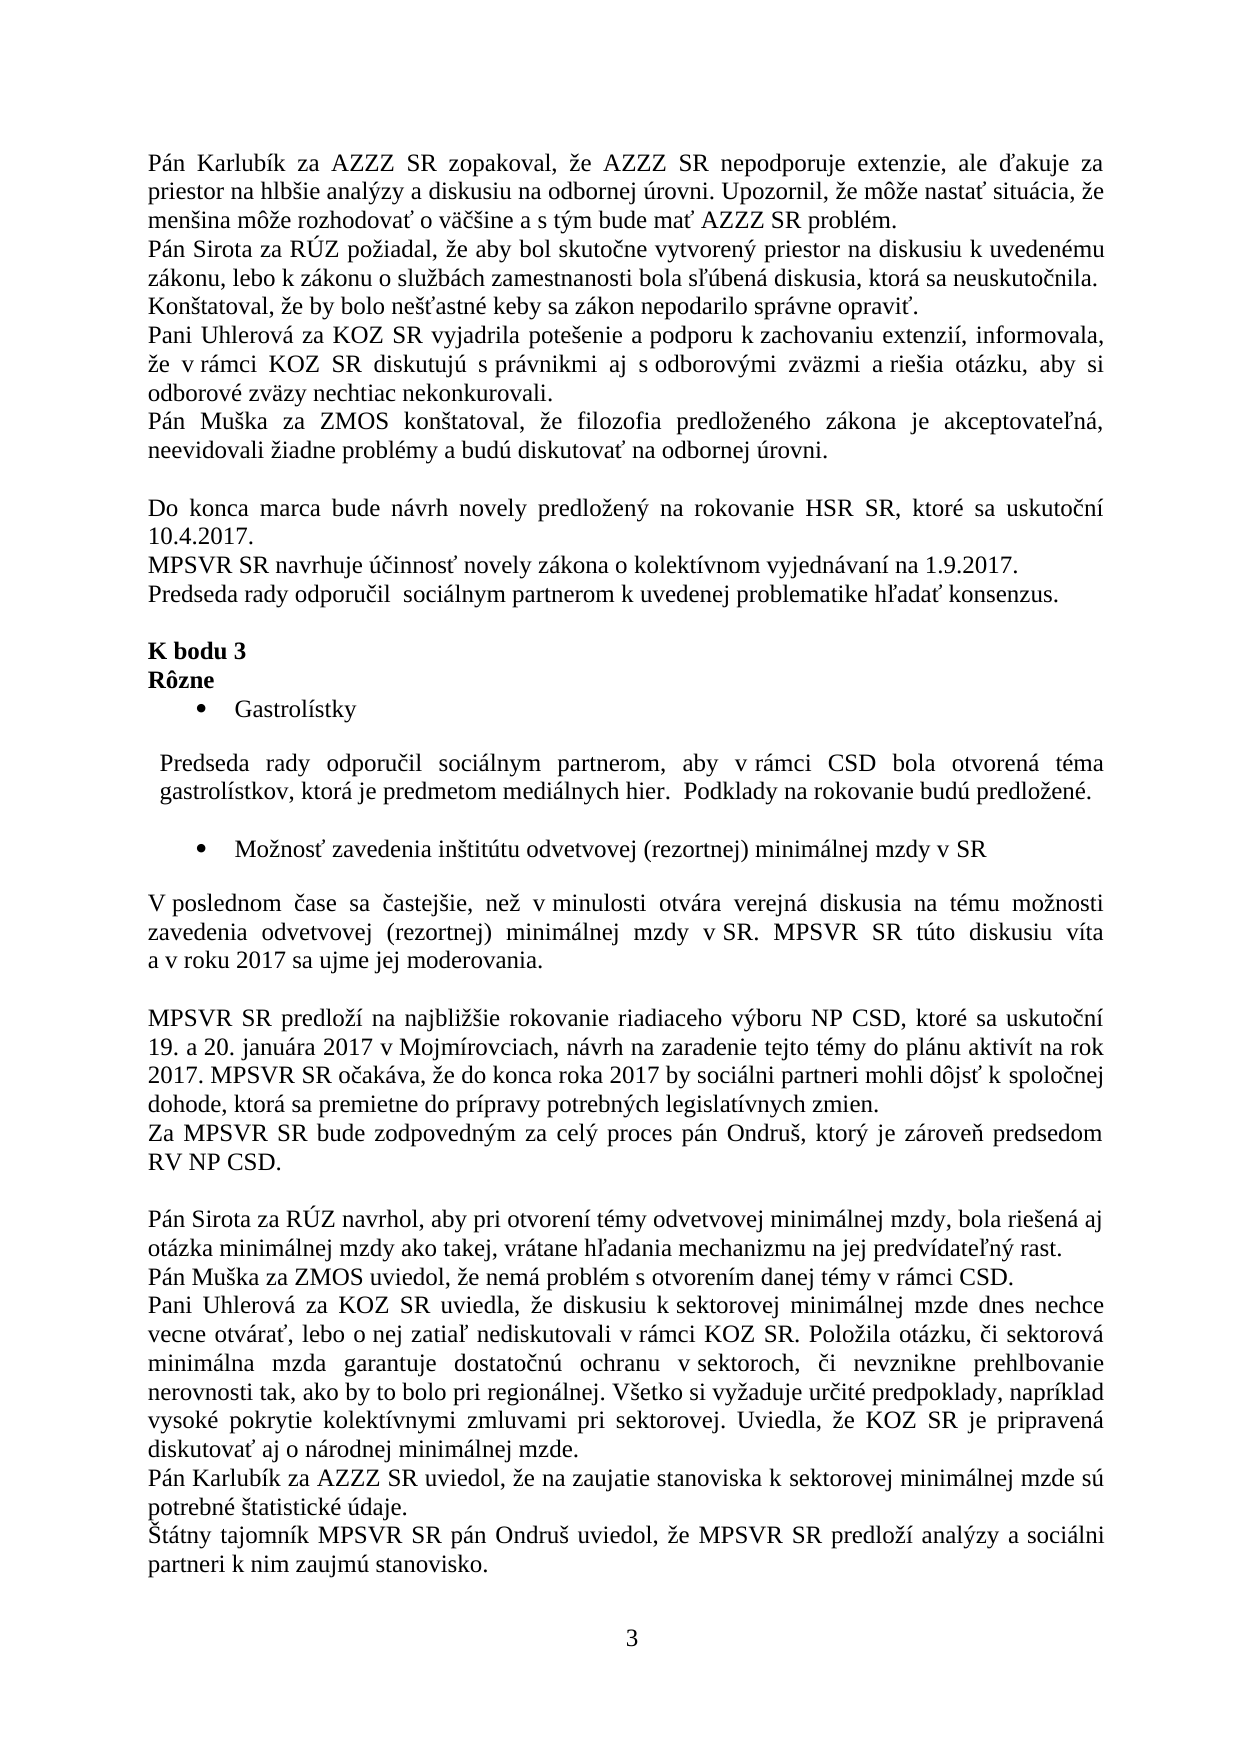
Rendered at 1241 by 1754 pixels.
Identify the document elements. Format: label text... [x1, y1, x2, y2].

text V poslednom čase sa častejšie, než v minulosti otvára verejná diskusia na tému možnosti zavedenia odvetvovej (rezortnej) minimálnej mzdy v SR. MPSVR SR túto diskusiu víta a v roku 2017 sa ujme jej moderovania. [148, 888, 1104, 974]
text Pani Uhlerová za KOZ SR vyjadrila potešenie a podporu k zachovaniu extenzií, informovala, že v rámci KOZ SR diskutujú s právnikmi aj s odborovými zväzmi a riešia otázku, aby si odborové zväzy nechtiac nekonkurovali. [148, 320, 1104, 406]
text K bodu 3 [148, 636, 1104, 665]
text Konštatoval, že by bolo nešťastné keby sa zákon nepodarilo správne opraviť. [148, 291, 1104, 320]
list Gastrolístky [197, 694, 1093, 723]
text Štátny tajomník MPSVR SR pán Ondruš uviedol, že MPSVR SR predloží analýzy a sociálni partneri k nim zaujmú stanovisko. [148, 1520, 1104, 1578]
text Pán Muška za ZMOS uviedol, že nemá problém s otvorením danej témy v rámci CSD. [148, 1262, 1104, 1290]
text Pán Muška za ZMOS konštatoval, že filozofia predloženého zákona je akceptovateľná, neevidovali žiadne problémy a budú diskutovať na odbornej úrovni. [148, 406, 1104, 464]
text Pán Sirota za RÚZ navrhol, aby pri otvorení témy odvetvovej minimálnej mzdy, bola riešená aj otázka minimálnej mzdy ako takej, vrátane hľadania mechanizmu na jej predvídateľný rast. [148, 1204, 1104, 1262]
text Pán Sirota za RÚZ požiadal, že aby bol skutočne vytvorený priestor na diskusiu k uvedenému zákonu, lebo k zákonu o službách zamestnanosti bola sľúbená diskusia, ktorá sa neuskutočnila. [148, 234, 1104, 291]
text Predseda rady odporučil sociálnym partnerom, aby v rámci CSD bola otvorená téma gastrolístkov, ktorá je predmetom mediálnych hier. Podklady na rokovanie budú predložené. [159, 748, 1104, 805]
list Možnosť zavedenia inštitútu odvetvovej (rezortnej) minimálnej mzdy v SR [197, 834, 1093, 863]
text Predseda rady odporučil sociálnym partnerom k uvedenej problematike hľadať konsenzus. [148, 579, 1093, 608]
text Pani Uhlerová za KOZ SR uviedla, že diskusiu k sektorovej minimálnej mzde dnes nechce vecne otvárať, lebo o nej zatiaľ nediskutovali v rámci KOZ SR. Položila otázku, či sektorová minimálna mzda garantuje dostatočnú ochranu v sektoroch, či nevznikne prehlbovanie nerovnosti tak, ako by to bolo pri regionálnej. Všetko si vyžaduje určité predpoklady, napríklad vysoké pokrytie kolektívnymi zmluvami pri sektorovej. Uviedla, že KOZ SR je pripravená diskutovať aj o národnej minimálnej mzde. [148, 1290, 1104, 1463]
text Pán Karlubík za AZZZ SR zopakoval, že AZZZ SR nepodporuje extenzie, ale ďakuje za priestor na hlbšie analýzy a diskusiu na odbornej úrovni. Upozornil, že môže nastať situácia, že menšina môže rozhodovať o väčšine a s tým bude mať AZZZ SR problém. [148, 148, 1104, 234]
text Rôzne [148, 665, 1104, 694]
text Pán Karlubík za AZZZ SR uviedol, že na zaujatie stanoviska k sektorovej minimálnej mzde sú potrebné štatistické údaje. [148, 1463, 1104, 1520]
text MPSVR SR navrhuje účinnosť novely zákona o kolektívnom vyjednávaní na 1.9.2017. [148, 550, 1104, 579]
text Do konca marca bude návrh novely predložený na rokovanie HSR SR, ktoré sa uskutoční 10.4.2017. [148, 493, 1104, 550]
text MPSVR SR predloží na najbližšie rokovanie riadiaceho výboru NP CSD, ktoré sa uskutoční 19. a 20. januára 2017 v Mojmírovciach, návrh na zaradenie tejto témy do plánu aktivít na rok 2017. MPSVR SR očakáva, že do konca roka 2017 by sociálni partneri mohli dôjsť k spoločnej dohode, ktorá sa premietne do prípravy potrebných legislatívnych zmien. [148, 1003, 1104, 1118]
text Za MPSVR SR bude zodpovedným za celý proces pán Ondruš, ktorý je zároveň predsedom RV NP CSD. [148, 1118, 1104, 1175]
